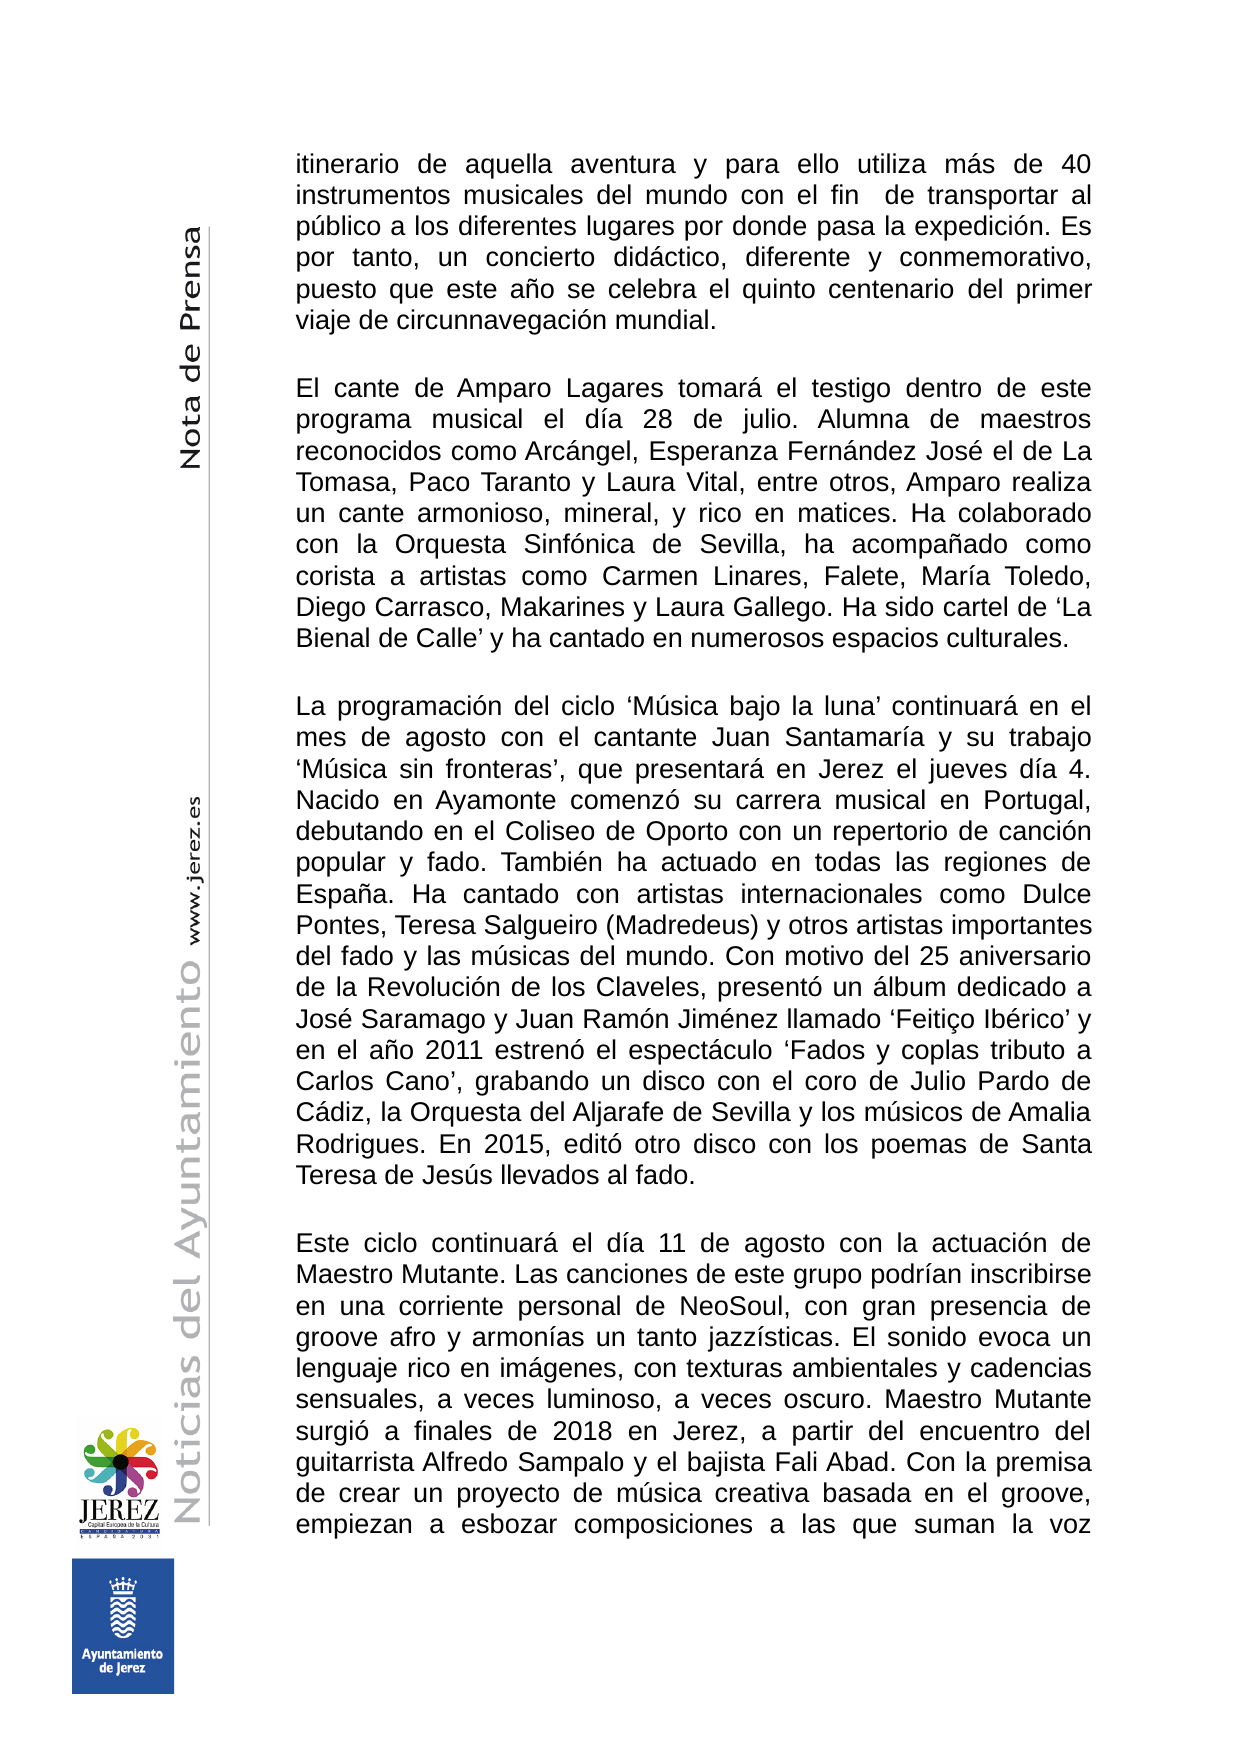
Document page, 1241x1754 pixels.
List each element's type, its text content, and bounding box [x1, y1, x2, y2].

text El cante de Amparo Lagares tomará el testigo dentro de este programa musical el día 28 de julio. Alumna de maestros reconocidos como Arcángel, Esperanza Fernández José el de La Tomasa, Paco Taranto y Laura Vital, entre otros, Amparo realiza un cante armonioso, mineral, y rico en matices. Ha colaborado con la Orquesta Sinfónica de Sevilla, ha acompañado como corista a artistas como Carmen Linares, Falete, María Toledo, Diego Carrasco, Makarines y Laura Gallego. Ha sido cartel de ‘La Bienal de Calle’ y ha cantado en numerosos espacios culturales. [295, 372, 1092, 653]
picture [72, 225, 210, 1694]
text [295, 1227, 1092, 1539]
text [295, 148, 1092, 335]
text La programación del ciclo ‘Música bajo la luna’ continuará en el mes de agosto con el cantante Juan Santamaría y su trabajo ‘Música sin fronteras’, que presentará en Jerez el jueves día 4. Nacido en Ayamonte comenzó su carrera musical en Portugal, debutando en el Coliseo de Oporto con un repertorio de canción popular y fado. También ha actuado en todas las regiones de España. Ha cantado con artistas internacionales como Dulce Pontes, Teresa Salgueiro (Madredeus) y otros artistas importantes del fado y las músicas del mundo. Con motivo del 25 aniversario de la Revolución de los Claveles, presentó un álbum dedicado a José Saramago y Juan Ramón Jiménez llamado ‘Feitiço Ibérico’ y en el año 2011 estrenó el espectáculo ‘Fados y coplas tributo a Carlos Cano’, grabando un disco con el coro de Julio Pardo de Cádiz, la Orquesta del Aljarafe de Sevilla y los músicos de Amalia Rodrigues. En 2015, editó otro disco con los poemas de Santa Teresa de Jesús llevados al fado. [295, 690, 1092, 1190]
